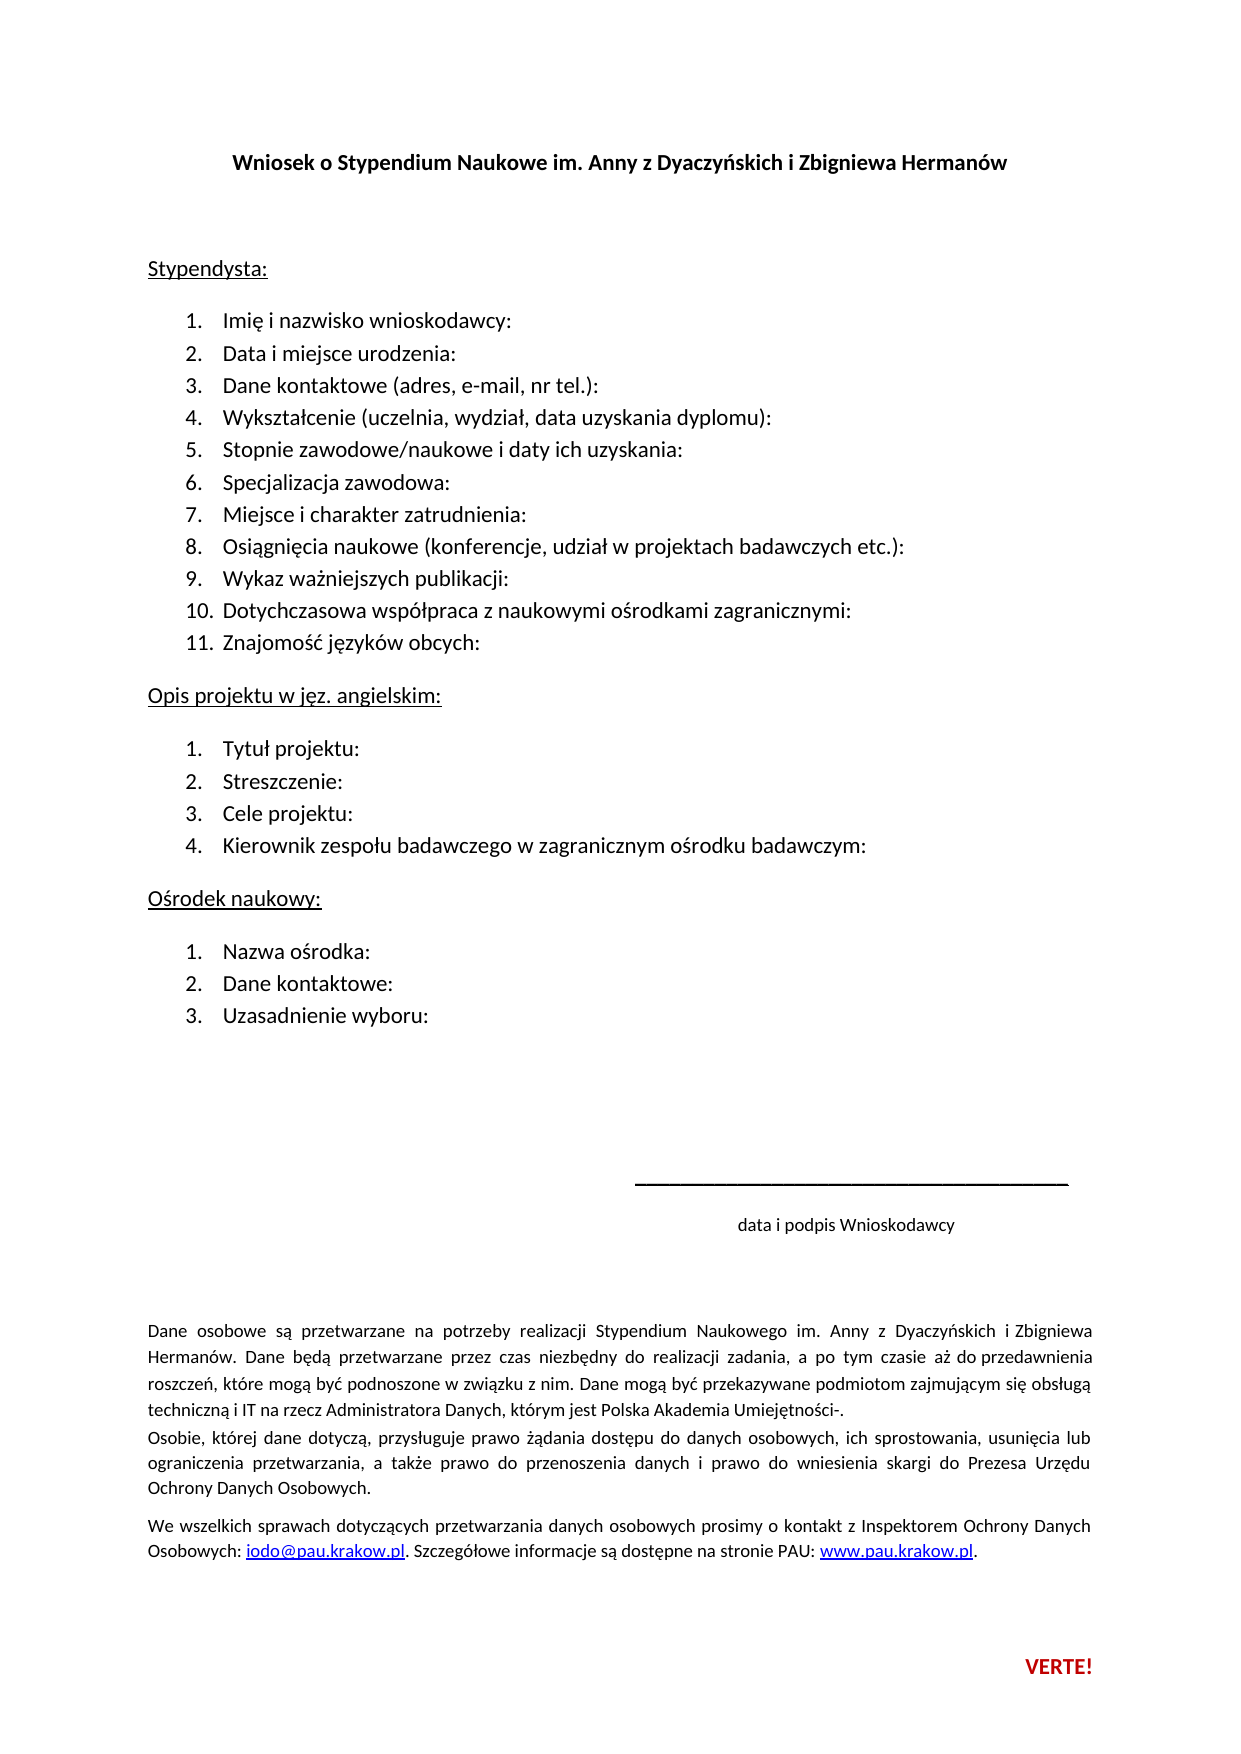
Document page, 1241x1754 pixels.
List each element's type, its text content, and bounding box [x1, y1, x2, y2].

list Uzasadnienie wyboru: [185, 1002, 1093, 1029]
list Streszczenie: [185, 767, 1093, 795]
text Wniosek o Stypendium Naukowe im. Anny z Dyaczyńskich i Zbigniewa Hermanów [148, 148, 1093, 176]
list Specjalizacja zawodowa: [185, 468, 1093, 496]
text Stypendysta: [148, 254, 1093, 282]
list Osiągnięcia naukowe (konferencje, udział w projektach badawczych etc.): [185, 532, 1093, 560]
list Wykaz ważniejszych publikacji: [185, 564, 1093, 592]
list Dane kontaktowe: [185, 969, 1093, 997]
list Data i miejsce urodzenia: [185, 339, 1093, 367]
text data i podpis Wnioskodawcy [664, 1214, 1093, 1237]
text Opis projektu w jęz. angielskim: [148, 682, 1093, 709]
list Miejsce i charakter zatrudnienia: [185, 500, 1093, 528]
list Dotychczasowa współpraca z naukowymi ośrodkami zagranicznymi: [185, 596, 1093, 624]
text Ośrodek naukowy: [148, 884, 1093, 912]
list Stopnie zawodowe/naukowe i daty ich uzyskania: [185, 435, 1093, 463]
text Dane osobowe są przetwarzane na potrzeby realizacji Stypendium Naukowego im. Anny z Dyaczyńskich i Zbigniewa Hermanów. Dane będą przetwarzane przez czas niezbędny do realizacji zadania, a po tym czasie aż do przedawnienia roszczeń, które mogą być podnoszone w związku z nim. Dane mogą być przekazywane podmiotom zajmującym się obsługą techniczną i IT na rzecz Administratora Danych, którym jest Polska Akademia Umiejętności-. [148, 1319, 1093, 1421]
list Kierownik zespołu badawczego w zagranicznym ośrodku badawczym: [185, 831, 1093, 859]
text Osobie, której dane dotyczą, przysługuje prawo żądania dostępu do danych osobowych, ich sprostowania, usunięcia lub ograniczenia przetwarzania, a także prawo do przenoszenia danych i prawo do wniesienia skargi do Prezesa Urzędu Ochrony Danych Osobowych. [148, 1424, 1093, 1499]
list Cele projektu: [185, 799, 1093, 827]
text ______________________________________ [635, 1161, 1093, 1189]
list Dane kontaktowe (adres, e-mail, nr tel.): [185, 371, 1093, 399]
list Imię i nazwisko wnioskodawcy: [185, 307, 1093, 335]
list Wykształcenie (uczelnia, wydział, data uzyskania dyplomu): [185, 403, 1093, 431]
list Znajomość języków obcych: [185, 628, 1093, 657]
list Nazwa ośrodka: [185, 937, 1093, 965]
list Tytuł projektu: [185, 734, 1093, 763]
text We wszelkich sprawach dotyczących przetwarzania danych osobowych prosimy o kontakt z Inspektorem Ochrony Danych Osobowych: iodo@pau.krakow.pl. Szczegółowe informacje są dostępne na stronie PAU: www.pau.krakow.pl. [148, 1512, 1093, 1562]
